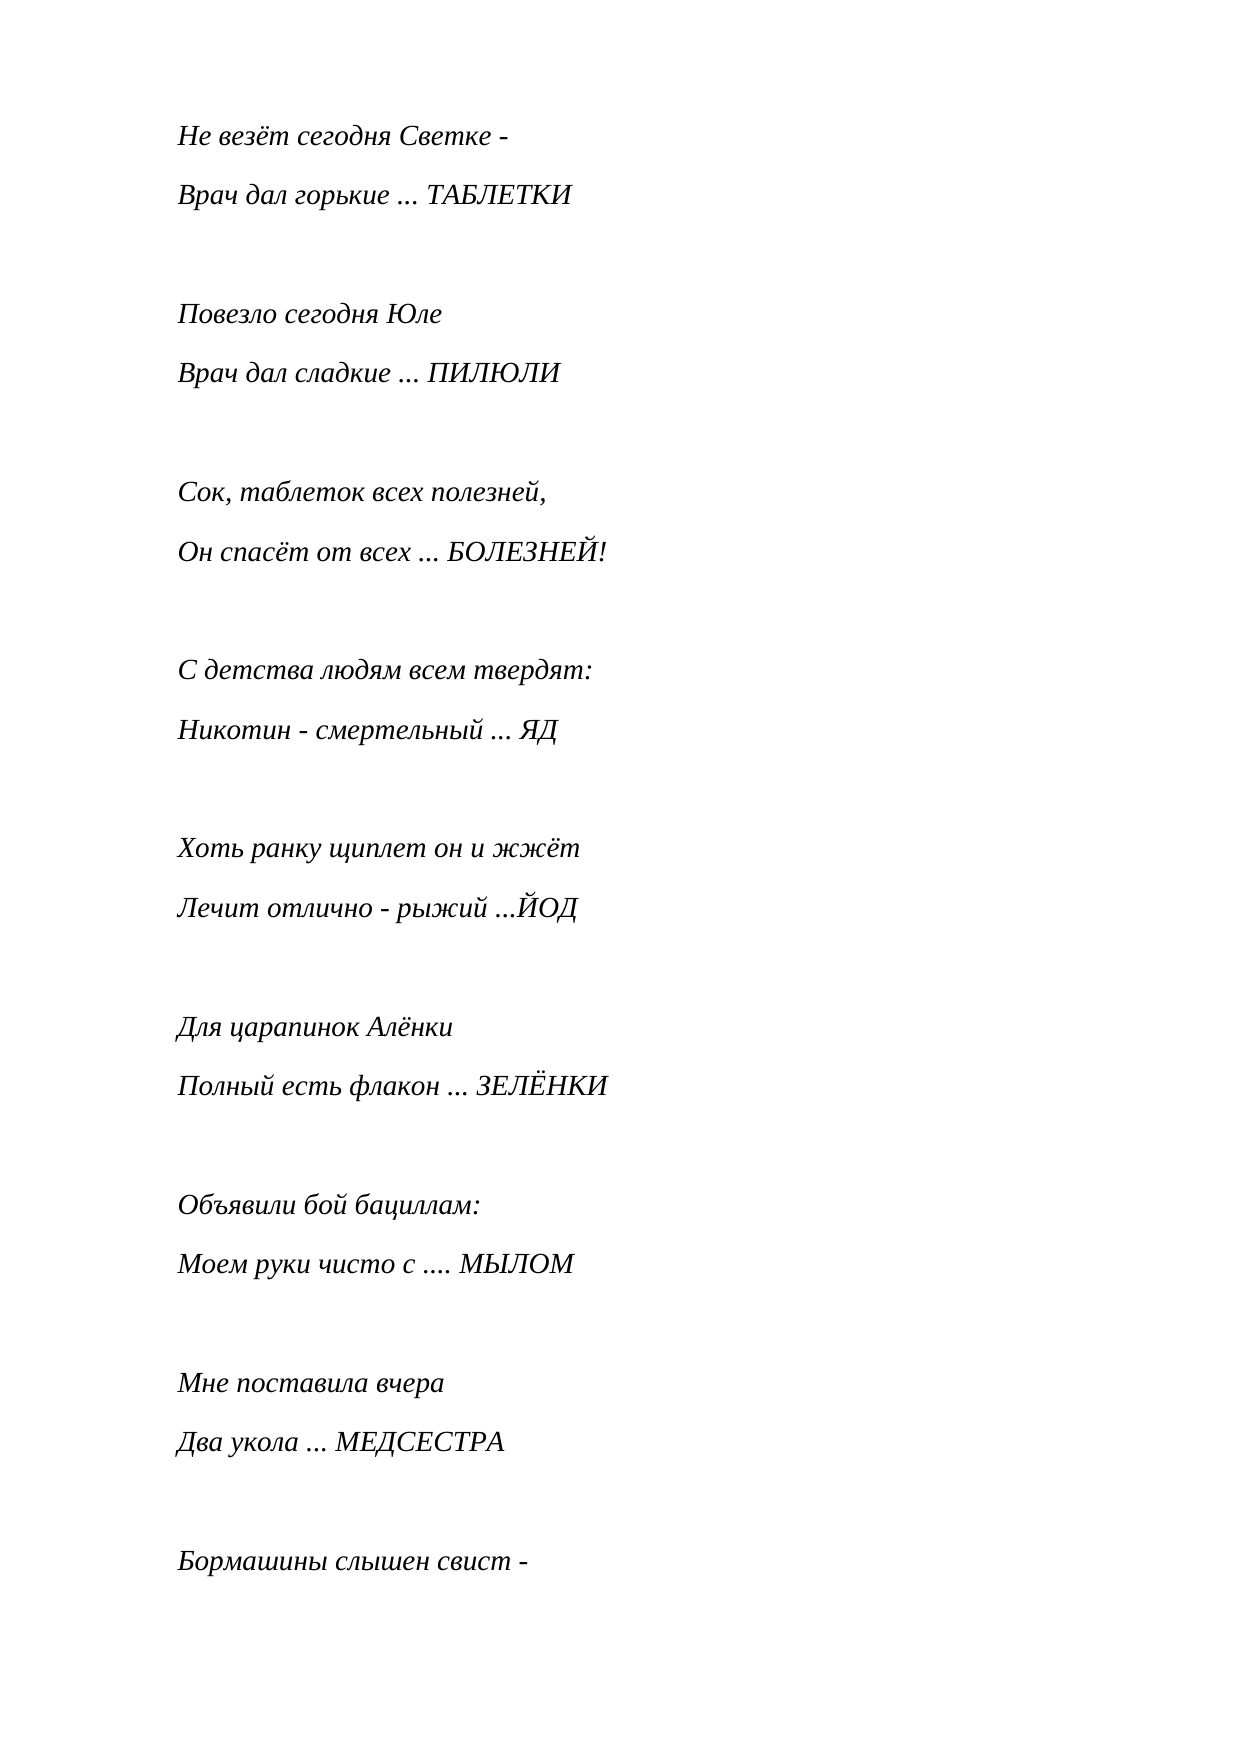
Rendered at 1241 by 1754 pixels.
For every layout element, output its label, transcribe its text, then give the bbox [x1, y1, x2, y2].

text Бормашины слышен свист - [177, 1543, 1152, 1577]
text Моем руки чисто с .... МЫЛОМ [177, 1246, 1152, 1280]
text Врач дал сладкие ... ПИЛЮЛИ [177, 356, 1152, 389]
text Он спасёт от всех ... БОЛЕЗНЕЙ! [177, 534, 1152, 567]
text Никотин - смертельный ... ЯД [177, 712, 1152, 745]
text Врач дал горькие ... ТАБЛЕТКИ [177, 177, 1152, 211]
text Сок, таблеток всех полезней, [177, 474, 1152, 508]
text Лечит отлично - рыжий ...ЙОД [177, 890, 1152, 923]
text Полный есть флакон ... ЗЕЛЁНКИ [177, 1068, 1152, 1102]
text Не везёт сегодня Светке - [177, 118, 1152, 152]
text Для царапинок Алёнки [177, 1009, 1152, 1042]
text Хоть ранку щиплет он и жжёт [177, 831, 1152, 864]
text Два укола ... МЕДСЕСТРА [177, 1424, 1152, 1458]
text Объявили бой бациллам: [177, 1187, 1152, 1220]
text Мне поставила вчера [177, 1365, 1152, 1398]
text С детства людям всем твердят: [177, 652, 1152, 686]
text Повезло сегодня Юле [177, 296, 1152, 330]
